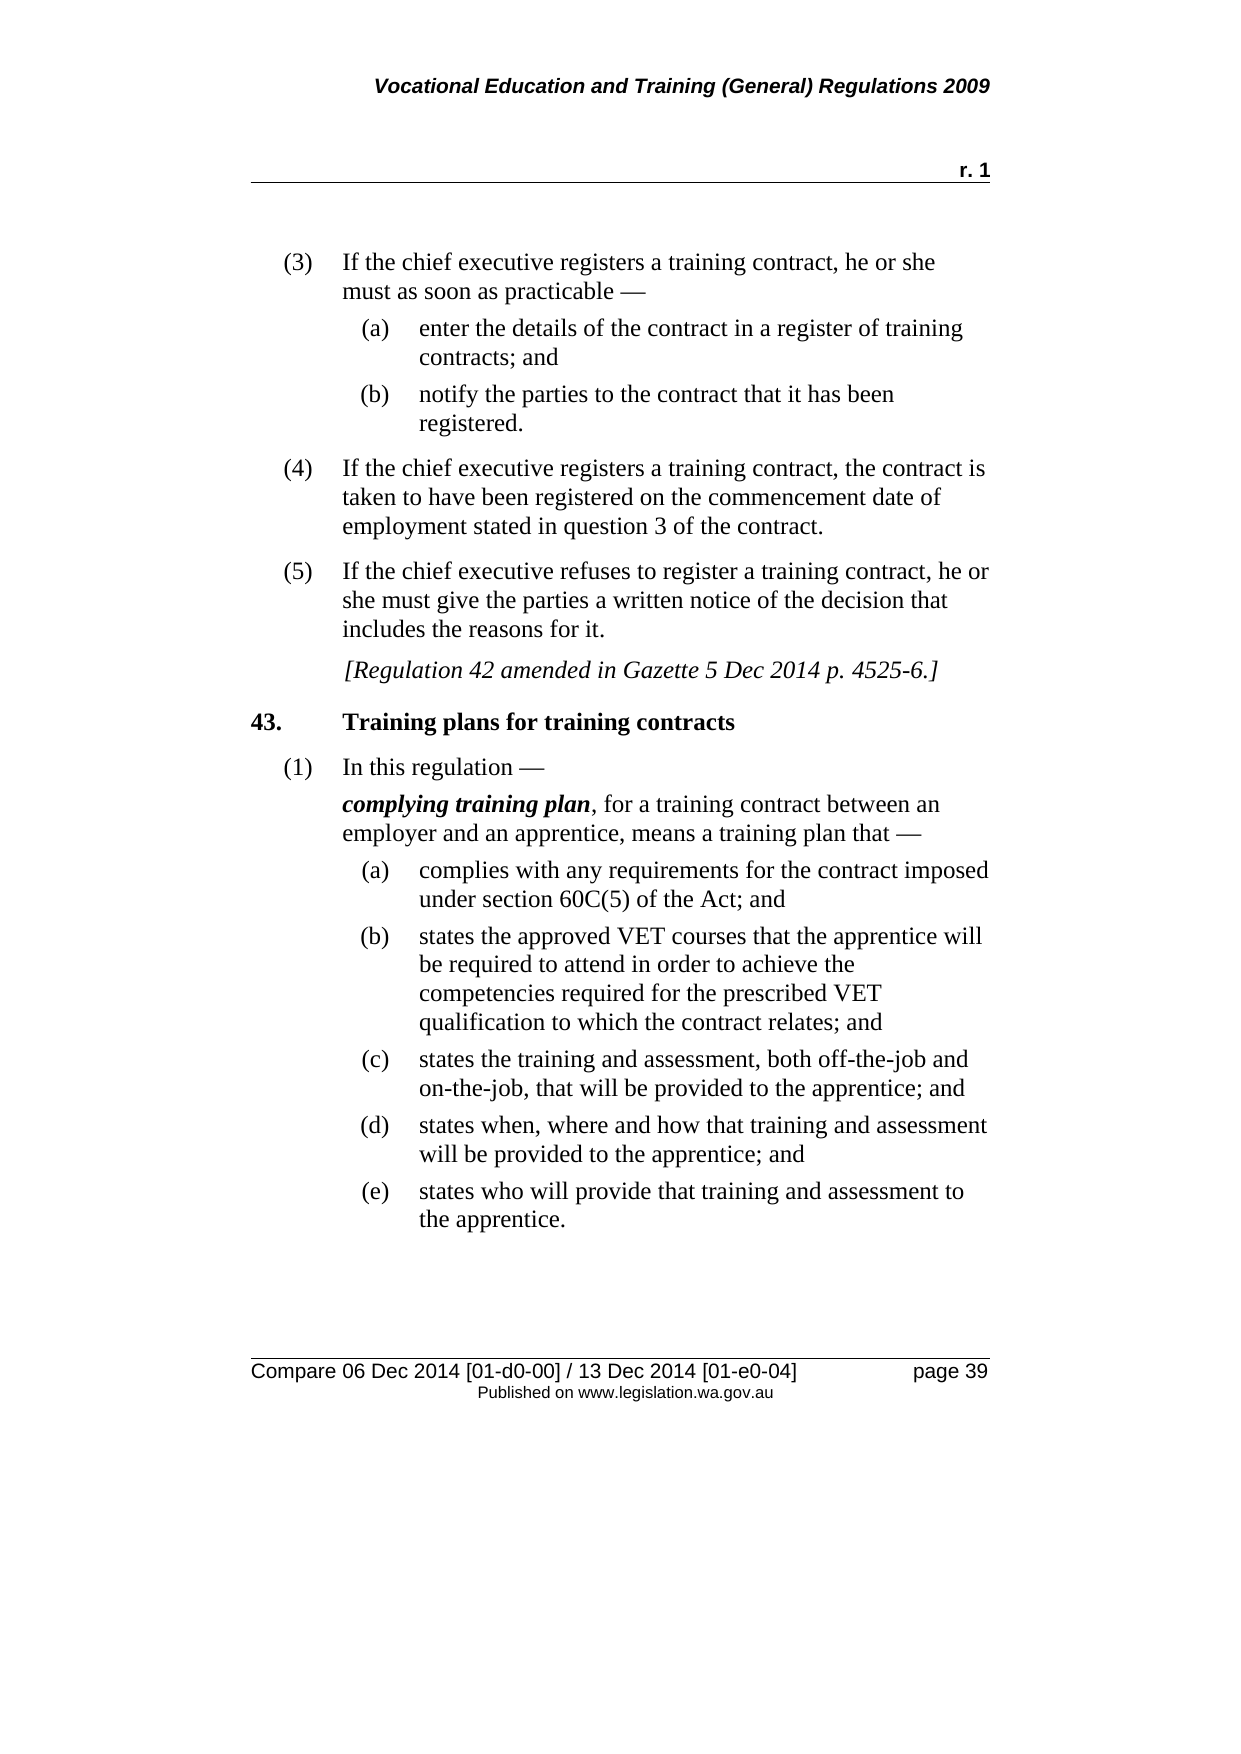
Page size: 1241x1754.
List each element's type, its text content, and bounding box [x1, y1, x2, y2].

text (b) states the approved VET courses that the apprentice will be required to attend in order to achieve the competencies required for the prescribed VET qualification to which the contract relates; and [251, 921, 990, 1036]
text (c) states the training and assessment, both off-the-job and on-the-job, that will be provided to the apprentice; and [251, 1044, 990, 1102]
text (b) notify the parties to the contract that it has been registered. [251, 379, 990, 437]
text (d) states when, where and how that training and assessment will be provided to the apprentice; and [251, 1110, 990, 1167]
text (e) states who will provide that training and assessment to the apprentice. [251, 1176, 990, 1233]
subtitle 43. Training plans for training contracts [251, 707, 990, 735]
text (a) enter the details of the contract in a register of training contracts; and [251, 313, 990, 371]
text [Regulation 42 amended in Gazette 5 Dec 2014 p. 4525-6.] [251, 655, 990, 684]
text (5) If the chief executive refuses to register a training contract, he or she must give the parties a written notice of the decision that includes the reasons for it. [251, 556, 990, 642]
text (3) If the chief executive registers a training contract, he or she must as soon as practicable — [251, 247, 990, 305]
text (a) complies with any requirements for the contract imposed under section 60C(5) of the Act; and [251, 855, 990, 912]
text (1) In this regulation — [251, 752, 990, 781]
text (4) If the chief executive registers a training contract, the contract is taken to have been registered on the commencement date of employment stated in question 3 of the contract. [251, 453, 990, 539]
text complying training plan, for a training contract between an employer and an apprentice, means a training plan that — [251, 789, 990, 847]
